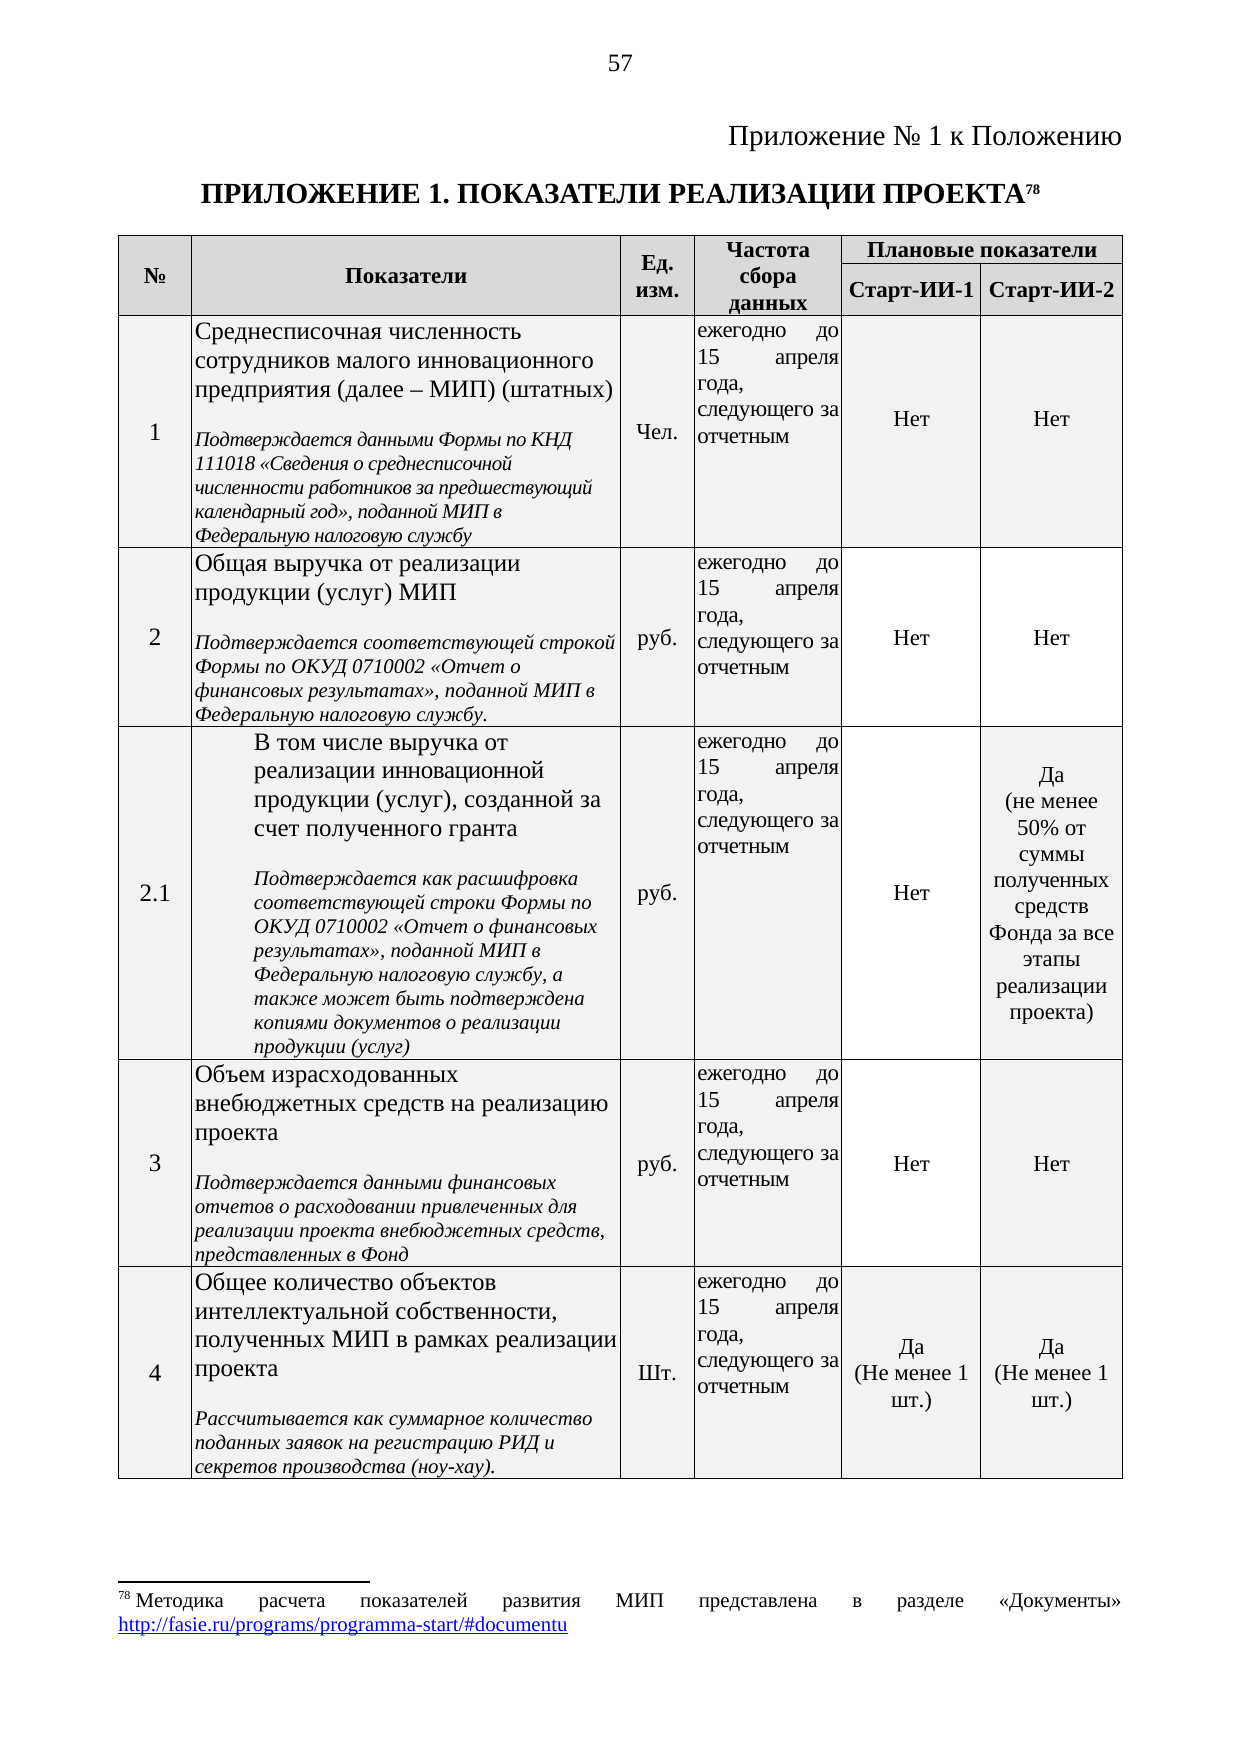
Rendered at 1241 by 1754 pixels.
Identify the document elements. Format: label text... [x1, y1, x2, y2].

table_cell Старт-ИИ-2 [981, 264, 1122, 315]
table_cell Среднесписочная численность сотрудников малого инновационного предприятия (далее – МИП) (штатных) Подтверждается данными Формы по КНД 111018 «Сведения о среднесписочной численности работников за предшествующий календарный год», поданной МИП в Федеральную налоговую службу [192, 316, 620, 547]
table_cell Нет [981, 316, 1122, 547]
table_cell 1 [119, 316, 191, 547]
table_header Показатели [192, 236, 620, 315]
table_cell ежегодно до 15 апреля года, следующего за отчетным [695, 316, 841, 547]
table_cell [695, 1267, 841, 1478]
table_cell руб. [621, 548, 694, 726]
table_cell Общая выручка от реализации продукции (услуг) МИП Подтверждается соответствующей строкой Формы по ОКУД 0710002 «Отчет о финансовых результатах», поданной МИП в Федеральную налоговую службу. [192, 548, 620, 726]
table_cell Да (Не менее 1 шт.) [981, 1267, 1122, 1478]
table_cell Да (Не менее 1 шт.) [842, 1267, 980, 1478]
table_cell Нет [842, 727, 980, 1058]
table_cell руб. [621, 727, 694, 1058]
text Приложение № 1 к Положению [118, 118, 1122, 152]
subtitle ПРИЛОЖЕНИЕ 1. ПОКАЗАТЕЛИ РЕАЛИЗАЦИИ ПРОЕКТА [118, 177, 1122, 210]
table_header № [119, 236, 191, 315]
table_header Частота сбора данных [695, 236, 841, 315]
table_cell руб. [621, 1060, 694, 1266]
table_cell ежегодно до 15 апреля года, следующего за отчетным [695, 727, 841, 1058]
table_cell Старт-ИИ-1 [842, 264, 980, 315]
table_cell В том числе выручка от реализации инновационной продукции (услуг), созданной за счет полученного гранта Подтверждается как расшифровка соответствующей строки Формы по ОКУД 0710002 «Отчет о финансовых результатах», поданной МИП в Федеральную налоговую службу, а также может быть подтверждена копиями документов о реализации продукции (услуг) [192, 727, 620, 1058]
table_cell ежегодно до 15 апреля года, следующего за отчетным [695, 548, 841, 726]
table_header Плановые показатели [842, 236, 1122, 263]
table_header Ед. изм. [621, 236, 694, 315]
table_cell 3 [119, 1060, 191, 1266]
table_cell 2.1 [119, 727, 191, 1058]
table_cell Шт. [621, 1267, 694, 1478]
table_cell Чел. [621, 316, 694, 547]
table_cell 4 [119, 1267, 191, 1478]
table_cell 2 [119, 548, 191, 726]
table_cell Общее количество объектов интеллектуальной собственности, полученных МИП в рамках реализации проекта Рассчитывается как суммарное количество поданных заявок на регистрацию РИД и секретов производства (ноу-хау). [192, 1267, 620, 1478]
table_cell Объем израсходованных внебюджетных средств на реализацию проекта Подтверждается данными финансовых отчетов о расходовании привлеченных для реализации проекта внебюджетных средств, представленных в Фонд [192, 1060, 620, 1266]
table_cell Нет [842, 548, 980, 726]
table_cell Нет [842, 1060, 980, 1266]
table_cell Нет [842, 316, 980, 547]
table_cell Нет [981, 548, 1122, 726]
table_cell ежегодно до 15 апреля года, следующего за отчетным [695, 1060, 841, 1266]
table_cell Да (не менее 50% от суммы полученных средств Фонда за все этапы реализации проекта) [981, 727, 1122, 1058]
table_cell Нет [981, 1060, 1122, 1266]
